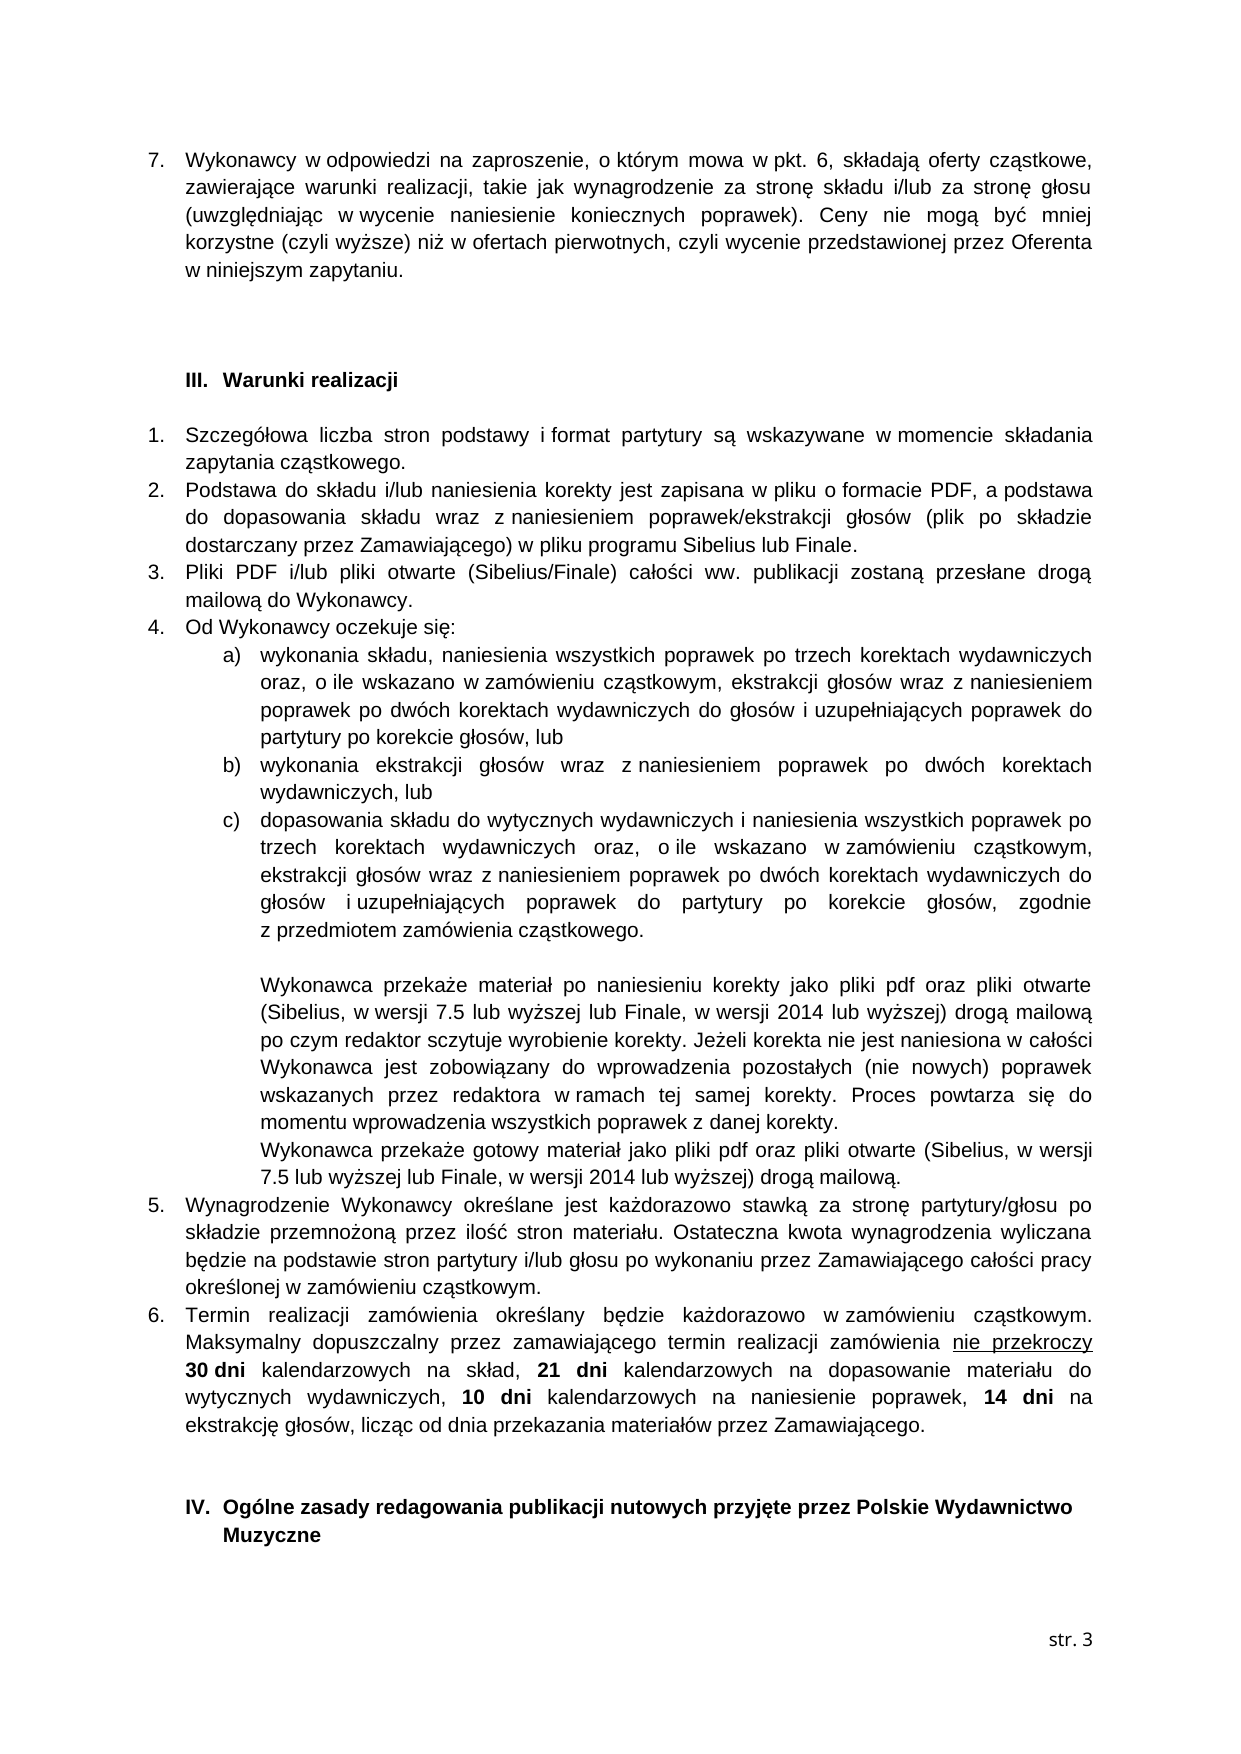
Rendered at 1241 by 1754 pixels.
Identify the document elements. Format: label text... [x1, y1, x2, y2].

list Szczegółowa liczba stron podstawy i format partytury są wskazywane w momencie składania zapytania cząstkowego. [148, 423, 1093, 474]
list Wynagrodzenie Wykonawcy określane jest każdorazowo stawką za stronę partytury/głosu po składzie przemnożoną przez ilość stron materiału. Ostateczna kwota wynagrodzenia wyliczana będzie na podstawie stron partytury i/lub głosu po wykonaniu przez Zamawiającego całości pracy określonej w zamówieniu cząstkowym. [148, 1193, 1093, 1299]
list Termin realizacji zamówienia określany będzie każdorazowo w zamówieniu cząstkowym. Maksymalny dopuszczalny przez zamawiającego termin realizacji zamówienia nie przekroczy 30 dni kalendarzowych na skład, 21 dni kalendarzowych na dopasowanie materiału do wytycznych wydawniczych, 10 dni kalendarzowych na naniesienie poprawek, 14 dni na ekstrakcję głosów, licząc od dnia przekazania materiałów przez Zamawiającego. [148, 1303, 1093, 1437]
list Podstawa do składu i/lub naniesienia korekty jest zapisana w pliku o formacie PDF, a podstawa do dopasowania składu wraz z naniesieniem poprawek/ekstrakcji głosów (plik po składzie dostarczany przez Zamawiającego) w pliku programu Sibelius lub Finale. [148, 478, 1093, 557]
list Pliki PDF i/lub pliki otwarte (Sibelius/Finale) całości ww. publikacji zostaną przesłane drogą mailową do Wykonawcy. [148, 560, 1093, 612]
list Wykonawca przekaże gotowy materiał jako pliki pdf oraz pliki otwarte (Sibelius, w wersji 7.5 lub wyższej lub Finale, w wersji 2014 lub wyższej) drogą mailową. [260, 1138, 1093, 1189]
list Wykonawcy w odpowiedzi na zaproszenie, o którym mowa w pkt. 6, składają oferty cząstkowe, zawierające warunki realizacji, takie jak wynagrodzenie za stronę składu i/lub za stronę głosu (uwzględniając w wycenie naniesienie koniecznych poprawek). Ceny nie mogą być mniej korzystne (czyli wyższe) niż w ofertach pierwotnych, czyli wycenie przedstawionej przez Oferenta w niniejszym zapytaniu. [148, 148, 1093, 282]
list wykonania składu, naniesienia wszystkich poprawek po trzech korektach wydawniczych oraz, o ile wskazano w zamówieniu cząstkowym, ekstrakcji głosów wraz z naniesieniem poprawek po dwóch korektach wydawniczych do głosów i uzupełniających poprawek do partytury po korekcie głosów, lub [223, 643, 1093, 749]
list dopasowania składu do wytycznych wydawniczych i naniesienia wszystkich poprawek po trzech korektach wydawniczych oraz, o ile wskazano w zamówieniu cząstkowym, ekstrakcji głosów wraz z naniesieniem poprawek po dwóch korektach wydawniczych do głosów i uzupełniających poprawek do partytury po korekcie głosów, zgodnie z przedmiotem zamówienia cząstkowego. [223, 808, 1093, 942]
list Ogólne zasady redagowania publikacji nutowych przyjęte przez Polskie Wydawnictwo Muzyczne [185, 1495, 1093, 1547]
list wykonania ekstrakcji głosów wraz z naniesieniem poprawek po dwóch korektach wydawniczych, lub [223, 753, 1093, 804]
list Wykonawca przekaże materiał po naniesieniu korekty jako pliki pdf oraz pliki otwarte (Sibelius, w wersji 7.5 lub wyższej lub Finale, w wersji 2014 lub wyższej) drogą mailową po czym redaktor sczytuje wyrobienie korekty. Jeżeli korekta nie jest naniesiona w całości Wykonawca jest zobowiązany do wprowadzenia pozostałych (nie nowych) poprawek wskazanych przez redaktora w ramach tej samej korekty. Proces powtarza się do momentu wprowadzenia wszystkich poprawek z danej korekty. [260, 973, 1093, 1134]
list Warunki realizacji [185, 368, 1093, 392]
list Od Wykonawcy oczekuje się: [148, 615, 1093, 639]
